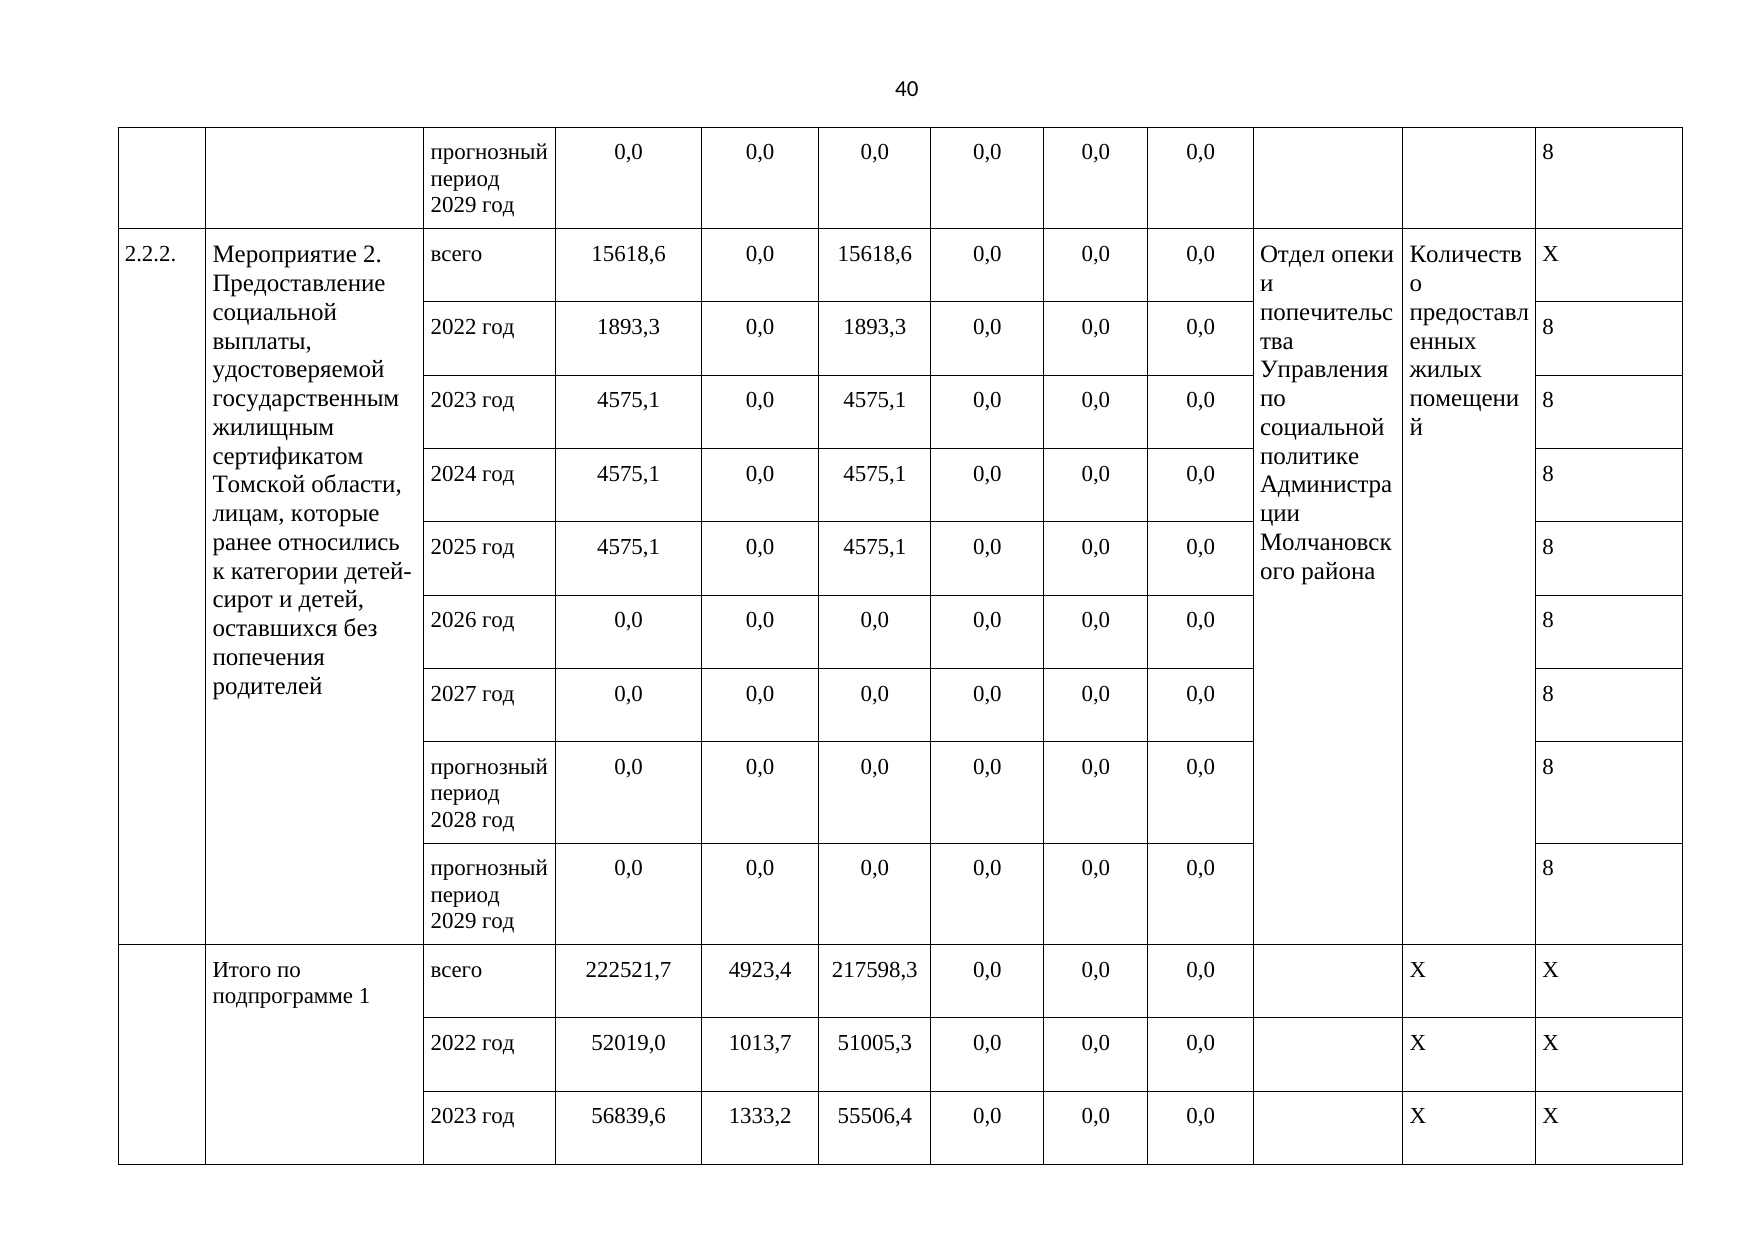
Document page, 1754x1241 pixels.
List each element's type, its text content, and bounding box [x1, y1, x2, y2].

table_cell [1254, 1018, 1402, 1091]
table_cell 2023 год [424, 376, 555, 448]
table_cell Х [1536, 229, 1682, 301]
table_cell 4575,1 [556, 522, 701, 594]
table_cell 0,0 [819, 596, 930, 668]
table_cell 0,0 [931, 1092, 1043, 1164]
table_cell 0,0 [1044, 522, 1147, 594]
table_cell прогнозный период 2028 год [424, 742, 555, 843]
table_cell 0,0 [931, 449, 1043, 521]
table_cell 0,0 [1044, 669, 1147, 741]
table_cell 0,0 [931, 1018, 1043, 1091]
table_cell 4575,1 [556, 376, 701, 448]
table_cell 4923,4 [702, 945, 818, 1017]
table_cell 8 [1536, 376, 1682, 448]
table_cell 0,0 [1148, 596, 1253, 668]
table_cell 2023 год [424, 1092, 555, 1164]
table_cell 0,0 [1148, 229, 1253, 301]
table_cell Х [1536, 1018, 1682, 1091]
table_cell 4575,1 [556, 449, 701, 521]
table_cell 8 [1536, 742, 1682, 843]
table_cell 0,0 [1148, 1018, 1253, 1091]
table_cell 0,0 [931, 596, 1043, 668]
table_cell 0,0 [1044, 742, 1147, 843]
table_cell [1254, 945, 1402, 1017]
table_cell [119, 945, 205, 1164]
table_cell 0,0 [1044, 1092, 1147, 1164]
table_cell 4575,1 [819, 522, 930, 594]
table_cell 56839,6 [556, 1092, 701, 1164]
table_cell 0,0 [1148, 449, 1253, 521]
table_cell 0,0 [702, 128, 818, 228]
table_cell 0,0 [931, 945, 1043, 1017]
table_cell 1333,2 [702, 1092, 818, 1164]
table_cell 0,0 [819, 742, 930, 843]
table_cell 0,0 [931, 522, 1043, 594]
table_cell 2024 год [424, 449, 555, 521]
table_cell Х [1403, 1092, 1535, 1164]
table_cell 0,0 [931, 302, 1043, 374]
table_cell 0,0 [1044, 302, 1147, 374]
table_cell 0,0 [819, 844, 930, 944]
table_cell 8 [1536, 302, 1682, 374]
table_cell [1254, 1092, 1402, 1164]
table_cell 2026 год [424, 596, 555, 668]
table_cell 0,0 [702, 742, 818, 843]
table_cell 222521,7 [556, 945, 701, 1017]
table_cell всего [424, 229, 555, 301]
table_cell 4575,1 [819, 376, 930, 448]
table_cell 8 [1536, 844, 1682, 944]
table_cell 0,0 [556, 128, 701, 228]
table_cell 55506,4 [819, 1092, 930, 1164]
table_cell 0,0 [1044, 449, 1147, 521]
table_cell 8 [1536, 596, 1682, 668]
table_cell 15618,6 [819, 229, 930, 301]
table_cell 0,0 [702, 449, 818, 521]
table_cell 52019,0 [556, 1018, 701, 1091]
table_cell 0,0 [931, 229, 1043, 301]
table_cell 0,0 [819, 128, 930, 228]
table_cell 0,0 [556, 742, 701, 843]
table_cell Х [1536, 1092, 1682, 1164]
table_cell прогнозный период 2029 год [424, 128, 555, 228]
table_cell всего [424, 945, 555, 1017]
table_cell 0,0 [556, 669, 701, 741]
table_cell 8 [1536, 128, 1682, 228]
table_cell 0,0 [1148, 128, 1253, 228]
table_cell 0,0 [1148, 669, 1253, 741]
table_cell 0,0 [931, 844, 1043, 944]
table_cell 0,0 [1044, 844, 1147, 944]
table_cell Итого по подпрограмме 1 [206, 945, 423, 1164]
table_cell 0,0 [1044, 376, 1147, 448]
table_cell 1013,7 [702, 1018, 818, 1091]
table_cell 0,0 [702, 522, 818, 594]
table_cell 0,0 [931, 128, 1043, 228]
table_cell 0,0 [931, 669, 1043, 741]
table_cell Х [1403, 945, 1535, 1017]
table_cell 0,0 [1044, 1018, 1147, 1091]
table_cell 2.2.2. [119, 229, 205, 944]
table_cell 8 [1536, 669, 1682, 741]
table_cell 0,0 [1148, 302, 1253, 374]
table_cell 0,0 [1148, 742, 1253, 843]
table_cell 0,0 [1148, 1092, 1253, 1164]
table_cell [1403, 229, 1535, 944]
table_cell 15618,6 [556, 229, 701, 301]
table_cell 8 [1536, 449, 1682, 521]
table_cell 0,0 [702, 844, 818, 944]
table_cell 0,0 [1044, 596, 1147, 668]
table_cell 0,0 [1148, 844, 1253, 944]
table_cell 0,0 [702, 596, 818, 668]
table_cell 217598,3 [819, 945, 930, 1017]
table_cell 2022 год [424, 1018, 555, 1091]
table_cell 0,0 [1148, 376, 1253, 448]
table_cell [1254, 229, 1402, 944]
table_cell 0,0 [1044, 229, 1147, 301]
table_cell 0,0 [1044, 945, 1147, 1017]
table_cell 51005,3 [819, 1018, 930, 1091]
table_cell Х [1403, 1018, 1535, 1091]
table_cell 0,0 [556, 596, 701, 668]
table_cell 0,0 [931, 742, 1043, 843]
table_cell 0,0 [819, 669, 930, 741]
table_cell Мероприятие 2. Предоставление социальной выплаты, удостоверяемой государственным жилищным сертификатом Томской области, лицам, которые ранее относились к категории детей-сирот и детей, оставшихся без попечения родителей [206, 229, 423, 944]
table_cell Х [1536, 945, 1682, 1017]
table_cell 0,0 [702, 302, 818, 374]
table_cell 0,0 [702, 229, 818, 301]
table_cell 0,0 [702, 669, 818, 741]
table_cell 0,0 [1044, 128, 1147, 228]
table_cell 8 [1536, 522, 1682, 594]
table_cell 0,0 [931, 376, 1043, 448]
table_cell 0,0 [702, 376, 818, 448]
table_cell 2027 год [424, 669, 555, 741]
table_cell 0,0 [556, 844, 701, 944]
table_cell прогнозный период 2029 год [424, 844, 555, 944]
table_cell 1893,3 [556, 302, 701, 374]
table_cell 2025 год [424, 522, 555, 594]
table_cell 4575,1 [819, 449, 930, 521]
table_cell 0,0 [1148, 945, 1253, 1017]
table_cell 2022 год [424, 302, 555, 374]
table_cell 1893,3 [819, 302, 930, 374]
table_cell 0,0 [1148, 522, 1253, 594]
